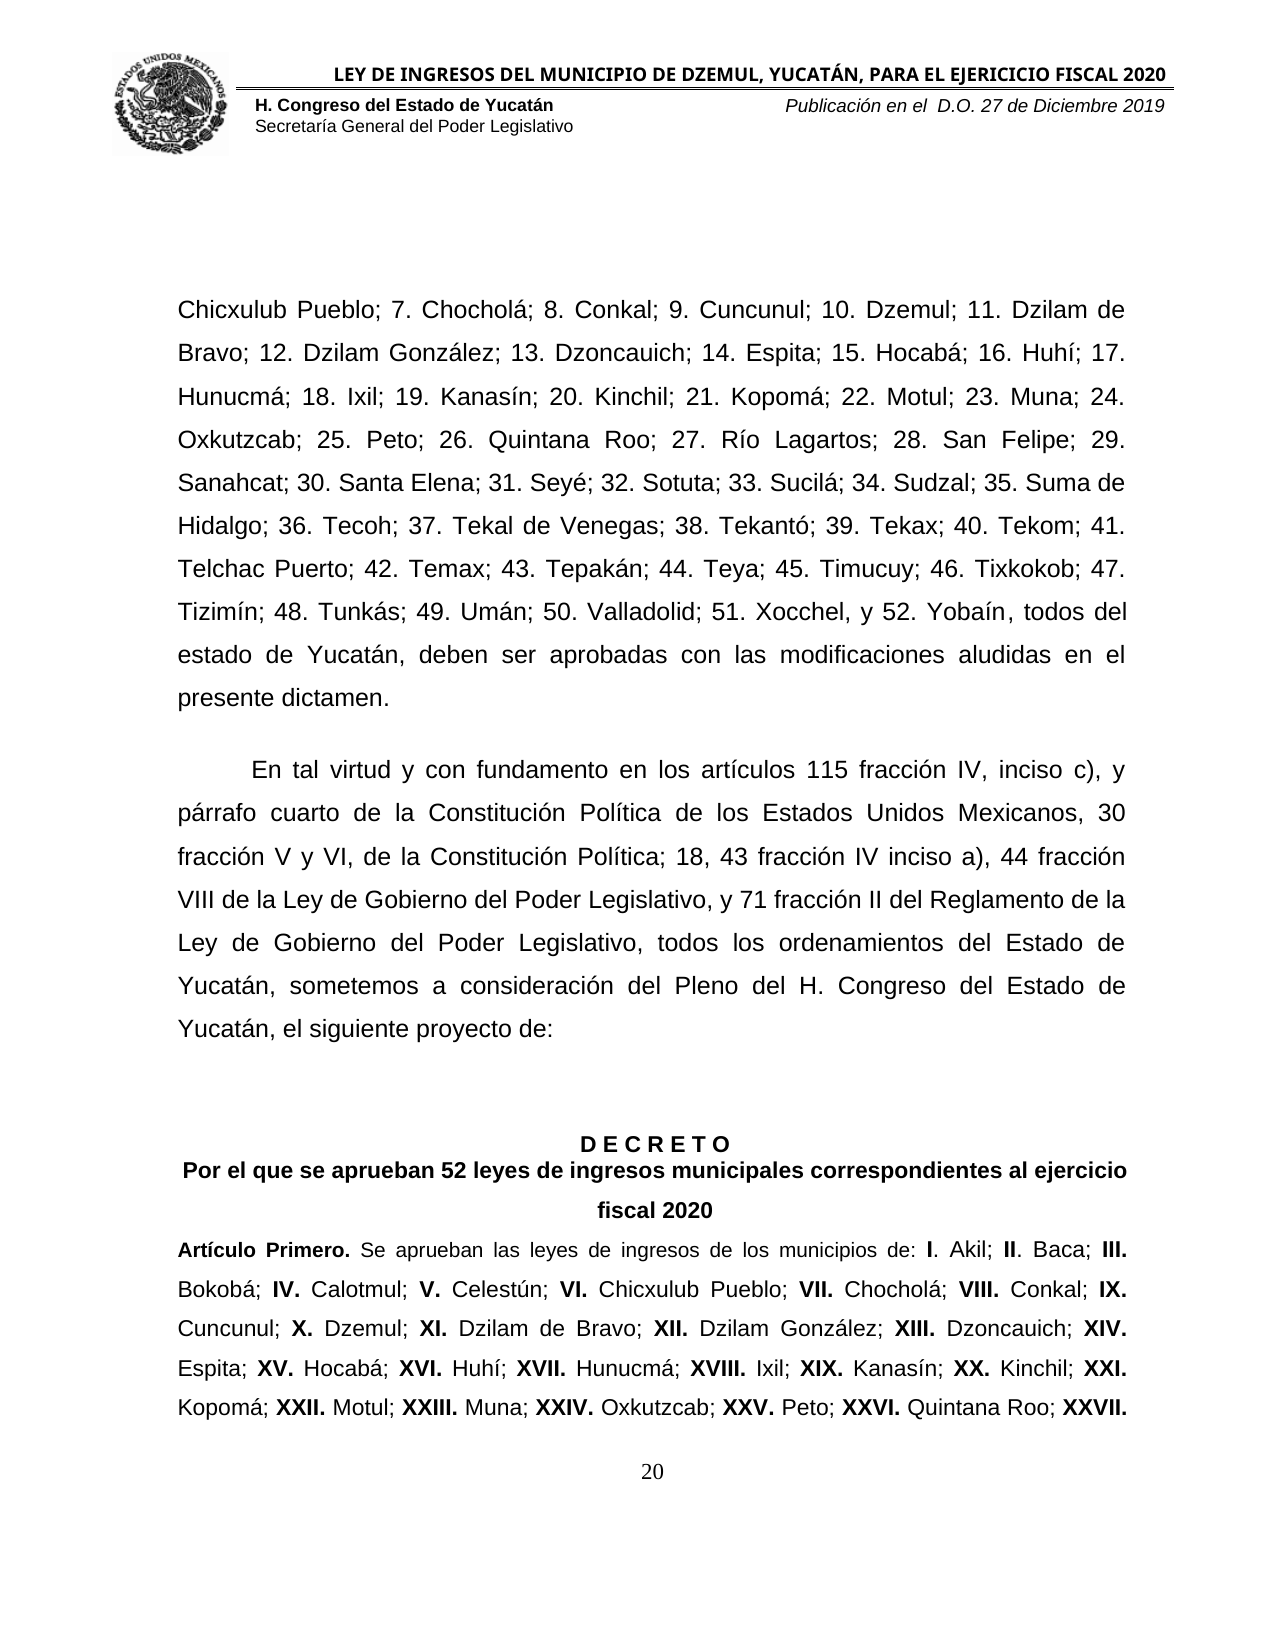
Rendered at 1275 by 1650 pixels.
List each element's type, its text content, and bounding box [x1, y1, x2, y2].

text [177, 295, 1127, 712]
text Por el que se aprueban 52 leyes de ingresos municipales correspondientes al ejercicio fiscal 2020 [177, 1157, 1133, 1223]
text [177, 1236, 1127, 1420]
text En tal virtud y con fundamento en los artículos 115 fracción IV, inciso c), y párrafo cuarto de de los Estados Unidos Mexicanos, 30 fracción V y VI, de ; 18, 43 fracción IV inciso a), 44 fracción VIII de la Ley de Gobierno del Poder Legislativo, y 71 fracción II del Reglamento de la Ley de Gobierno del Poder Legislativo, todos los ordenamientos del Estado de Yucatán, sometemos a consideración del Pleno del H. Congreso del Estado de Yucatán, el siguiente proyecto de: [177, 755, 1127, 1043]
text D E C R E T O [177, 1131, 1133, 1157]
